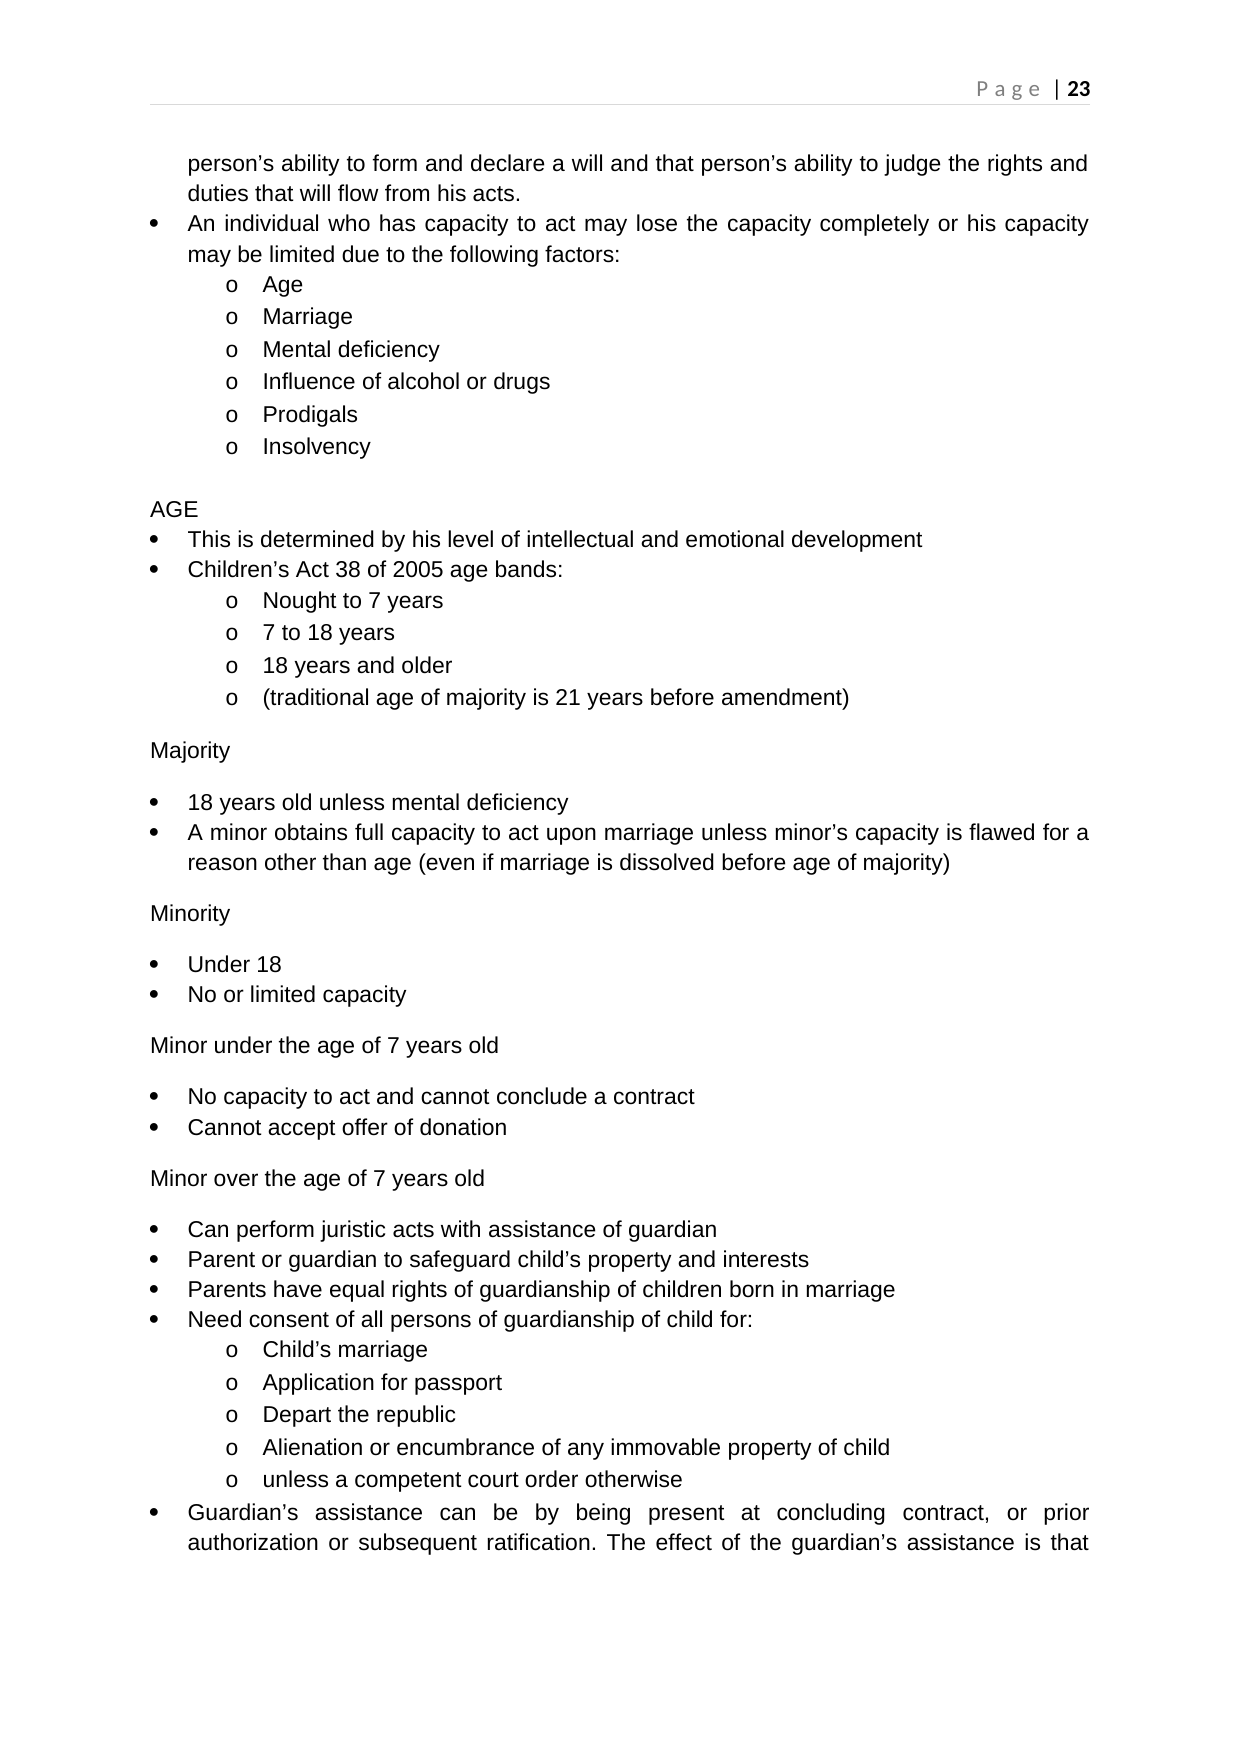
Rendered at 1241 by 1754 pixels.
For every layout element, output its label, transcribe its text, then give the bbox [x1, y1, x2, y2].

list (traditional age of majority is 21 years before amendment) [225, 684, 1090, 712]
list Application for passport [225, 1369, 1090, 1397]
list Mental deficiency [225, 336, 1090, 364]
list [150, 1499, 1090, 1556]
list An individual who has capacity to act may lose the capacity completely or his capacity may be limited due to the following factors: [150, 210, 1090, 267]
list No or limited capacity [150, 981, 1090, 1008]
list 18 years and older [225, 652, 1090, 680]
list Under 18 [150, 951, 1090, 977]
text Minor over the age of 7 years old [150, 1164, 1090, 1191]
list Prodigals [225, 401, 1090, 429]
list 18 years old unless mental deficiency [150, 788, 1090, 815]
list Child’s marriage [225, 1336, 1090, 1365]
list Alienation or encumbrance of any immovable property of child [225, 1434, 1090, 1462]
text Majority [150, 737, 1090, 764]
list A minor obtains full capacity to act upon marriage unless minor’s capacity is flawed for a reason other than age (even if marriage is dissolved before age of majority) [150, 819, 1090, 875]
list unless a competent court order otherwise [225, 1466, 1090, 1495]
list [150, 150, 1090, 207]
list Parent or guardian to safeguard child’s property and interests [150, 1246, 1090, 1272]
list Age [225, 271, 1090, 299]
list Parents have equal rights of guardianship of children born in marriage [150, 1276, 1090, 1302]
list AGE [150, 496, 1090, 522]
text Minor under the age of 7 years old [150, 1032, 1090, 1059]
text Minority [150, 900, 1090, 926]
list Need consent of all persons of guardianship of child for: [150, 1306, 1090, 1333]
list 7 to 18 years [225, 619, 1090, 647]
list Nought to 7 years [225, 587, 1090, 615]
list Children’s Act 38 of 2005 age bands: [150, 556, 1090, 583]
list No capacity to act and cannot conclude a contract [150, 1083, 1090, 1110]
list Marriage [225, 303, 1090, 332]
list Depart the republic [225, 1401, 1090, 1430]
list Can perform juristic acts with assistance of guardian [150, 1216, 1090, 1242]
list Cannot accept offer of donation [150, 1113, 1090, 1140]
list This is determined by his level of intellectual and emotional development [150, 526, 1090, 553]
list Insolvency [225, 433, 1090, 462]
list Influence of alcohol or drugs [225, 368, 1090, 397]
